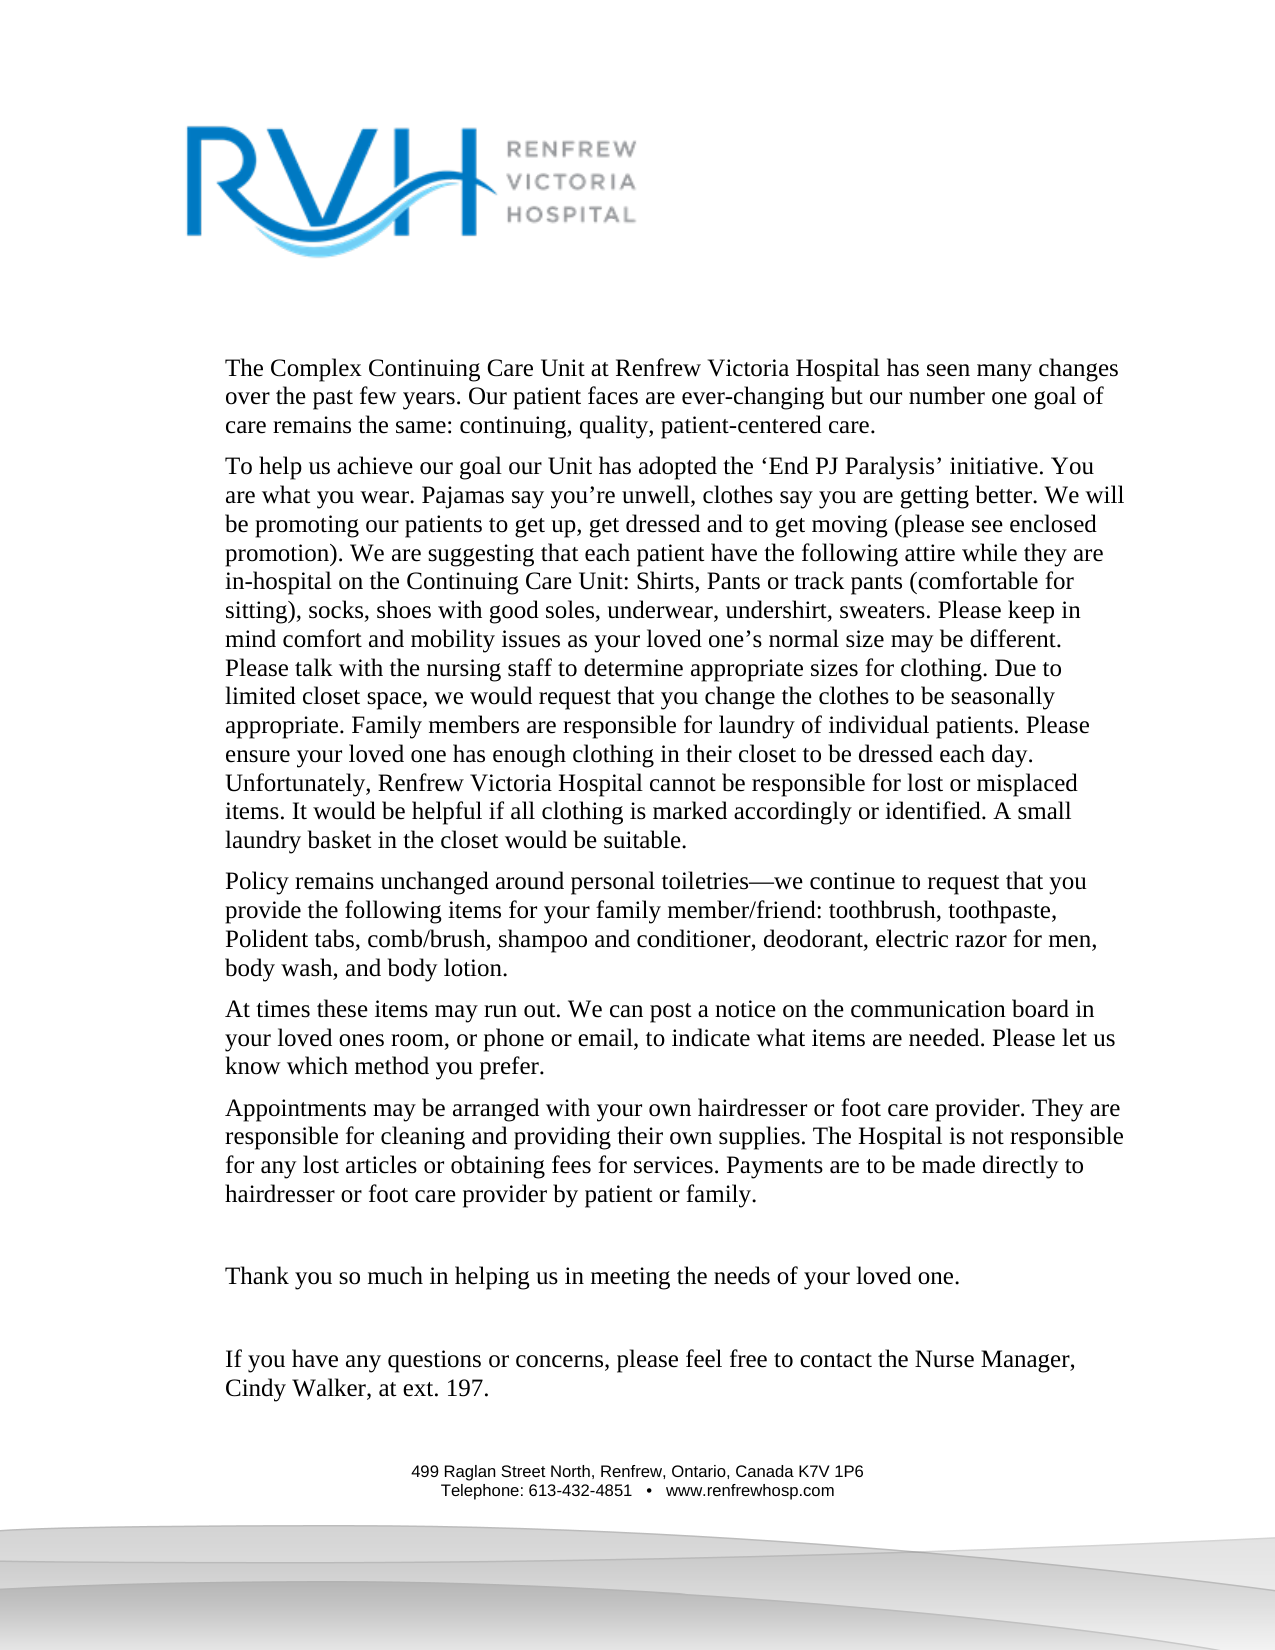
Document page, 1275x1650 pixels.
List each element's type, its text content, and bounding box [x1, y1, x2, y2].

text Thank you so much in helping us in meeting the needs of your loved one. [225, 1261, 1125, 1290]
text The Complex Continuing Care Unit at Renfrew Victoria Hospital has seen many changes over the past few years. Our patient faces are ever-changing but our number one goal of care remains the same: continuing, quality, patient-centered care. [225, 353, 1125, 439]
text To help us achieve our goal our Unit has adopted the ‘End PJ Paralysis’ initiative. You are what you wear. Pajamas say you’re unwell, clothes say you are getting better. We will be promoting our patients to get up, get dressed and to get moving (please see enclosed promotion). We are suggesting that each patient have the following attire while they are in-hospital on the Continuing Care Unit: Shirts, Pants or track pants (comfortable for sitting), socks, shoes with good soles, underwear, undershirt, sweaters. Please keep in mind comfort and mobility issues as your loved one’s normal size may be different. Please talk with the nursing staff to determine appropriate sizes for clothing. Due to limited closet space, we would request that you change the clothes to be seasonally appropriate. Family members are responsible for laundry of individual patients. Please ensure your loved one has enough clothing in their closet to be dressed each day. Unfortunately, Renfrew Victoria Hospital cannot be responsible for lost or misplaced items. It would be helpful if all clothing is marked accordingly or identified. A small laundry basket in the closet would be suitable. [225, 451, 1125, 854]
text At times these items may run out. We can post a notice on the communication board in your loved ones room, or phone or email, to indicate what items are needed. Please let us know which method you prefer. [225, 994, 1125, 1080]
text If you have any questions or concerns, please feel free to contact the Nurse Manager, Cindy Walker, at ext. 197. [225, 1344, 1125, 1401]
picture [0, 1500, 1275, 1650]
text Appointments may be arranged with your own hairdresser or foot care provider. They are responsible for cleaning and providing their own supplies. The Hospital is not responsible for any lost articles or obtaining fees for services. Payments are to be made directly to hairdresser or foot care provider by patient or family. [225, 1093, 1125, 1208]
text Policy remains unchanged around personal toiletries—we continue to request that you provide the following items for your family member/friend: toothbrush, toothpaste, Polident tabs, comb/brush, shampoo and conditioner, deodorant, electric razor for men, body wash, and body lotion. [225, 866, 1125, 981]
picture [150, 73, 674, 299]
